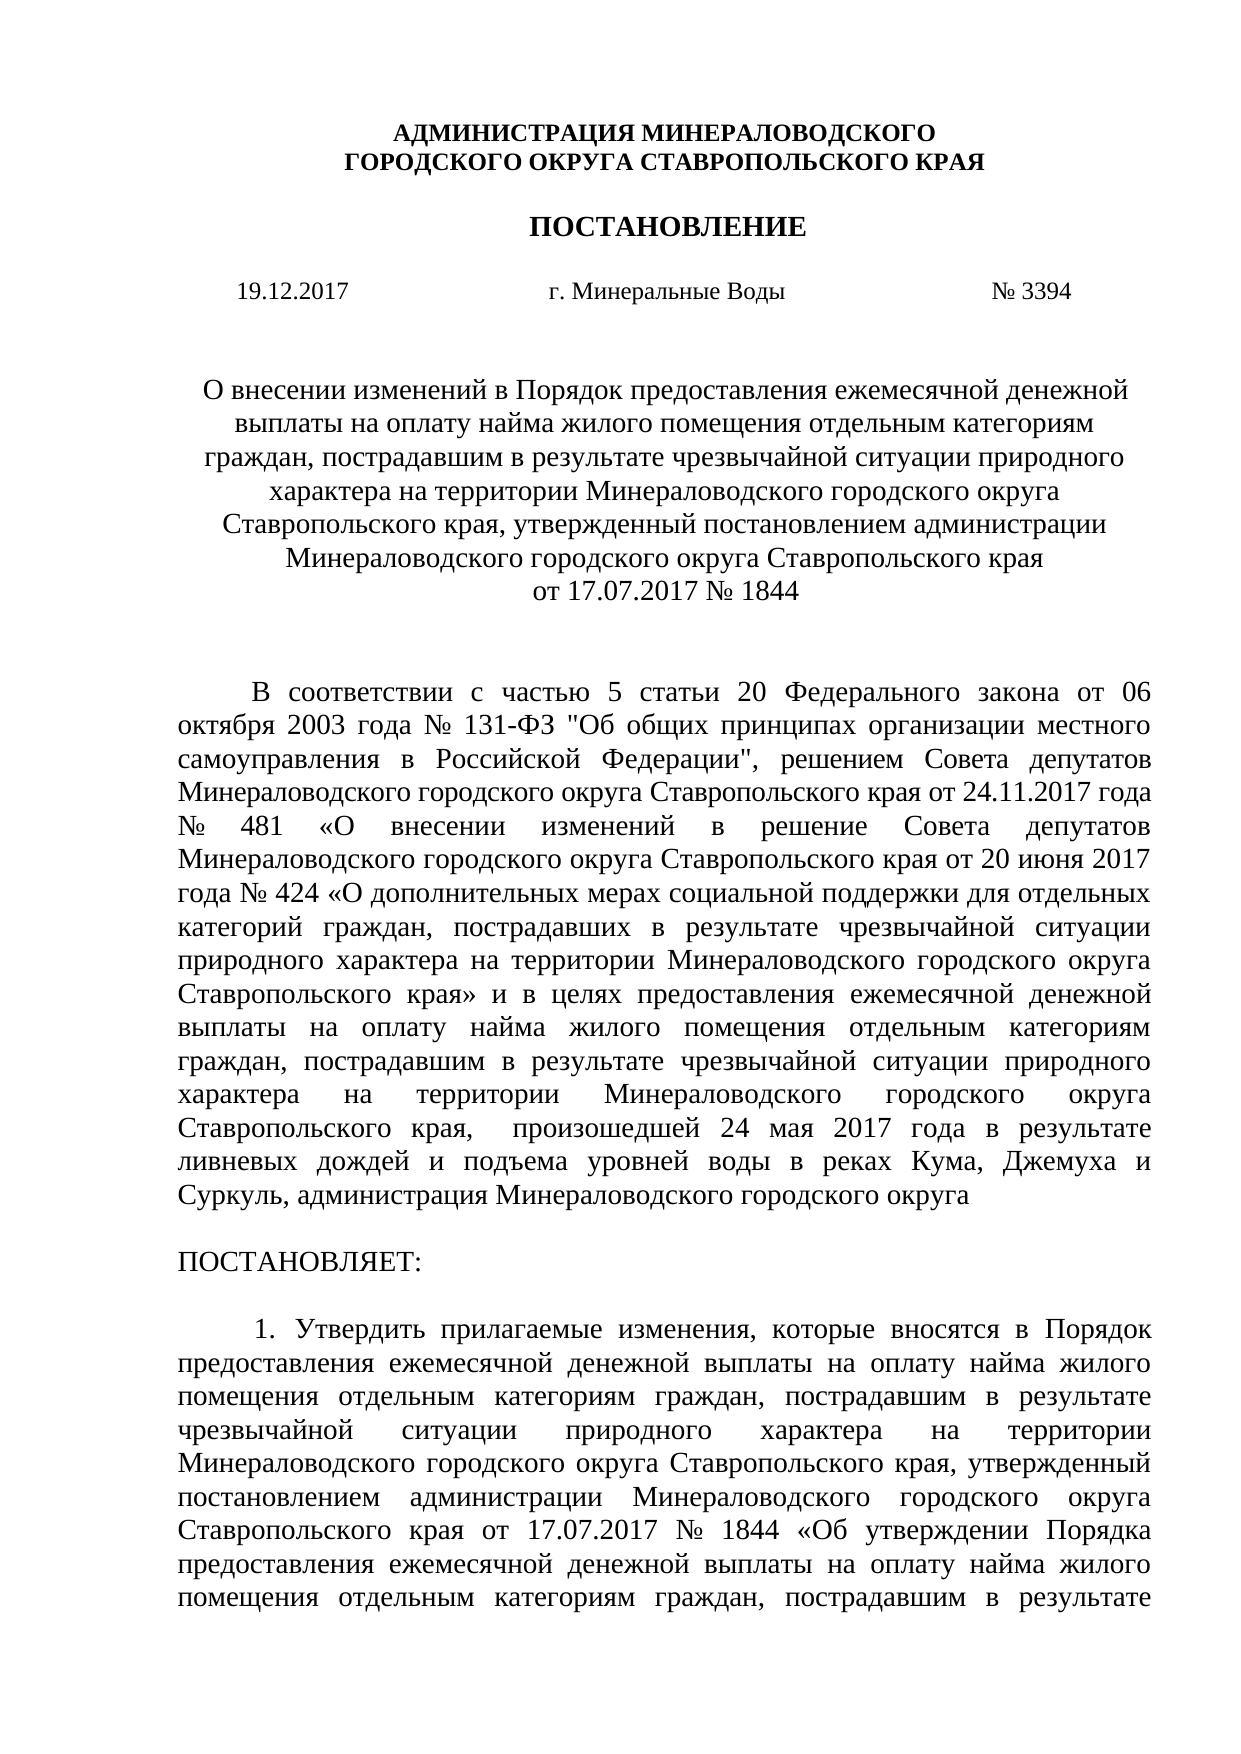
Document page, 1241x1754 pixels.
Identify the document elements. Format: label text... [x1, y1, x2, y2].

text ПОСТАНОВЛЕНИЕ [177, 209, 1152, 243]
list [177, 1311, 1152, 1613]
text АДМИНИСТРАЦИЯ МИНЕРАЛОВОДСКОГО [177, 118, 1152, 147]
text от 17.07.2017 № 1844 [177, 573, 1152, 607]
text В соответствии с частью 5 статьи 20 Федерального закона от 06 октября 2003 года № 131-ФЗ "Об общих принципах организации местного самоуправления в Российской Федерации", решением Совета депутатов Минераловодского городского округа Ставропольского края от 24.11.2017 года № 481 «О внесении изменений в решение Совета депутатов Минераловодского городского округа Ставропольского края от 20 июня 2017 года № 424 «О дополнительных мерах социальной поддержки для отдельных категорий граждан, пострадавших в результате чрезвычайной ситуации природного характера на территории Минераловодского городского округа Ставропольского края» и в целях предоставления ежемесячной денежной выплаты на оплату найма жилого помещения отдельным категориям граждан, пострадавшим в результате чрезвычайной ситуации природного характера на территории Минераловодского городского округа Ставропольского края, произошедшей 24 мая 2017 года в результате ливневых дождей и подъема уровней воды в реках Кума, Джемуха и Суркуль, администрация Минераловодского городского округа [177, 674, 1152, 1211]
text ГОРОДСКОГО ОКРУГА СТАВРОПОЛЬСКОГО КРАЯ [177, 147, 1152, 176]
text О внесении изменений в Порядок предоставления ежемесячной денежной выплаты на оплату найма жилого помещения отдельным категориям граждан, пострадавшим в результате чрезвычайной ситуации природного характера на территории Минераловодского городского округа Ставропольского края, утвержденный постановлением администрации Минераловодского городского округа Ставропольского края [177, 372, 1152, 573]
text ПОСТАНОВЛЯЕТ: [177, 1244, 1152, 1278]
text 19.12.2017 г. Минеральные Воды № 3394 [177, 276, 1152, 305]
